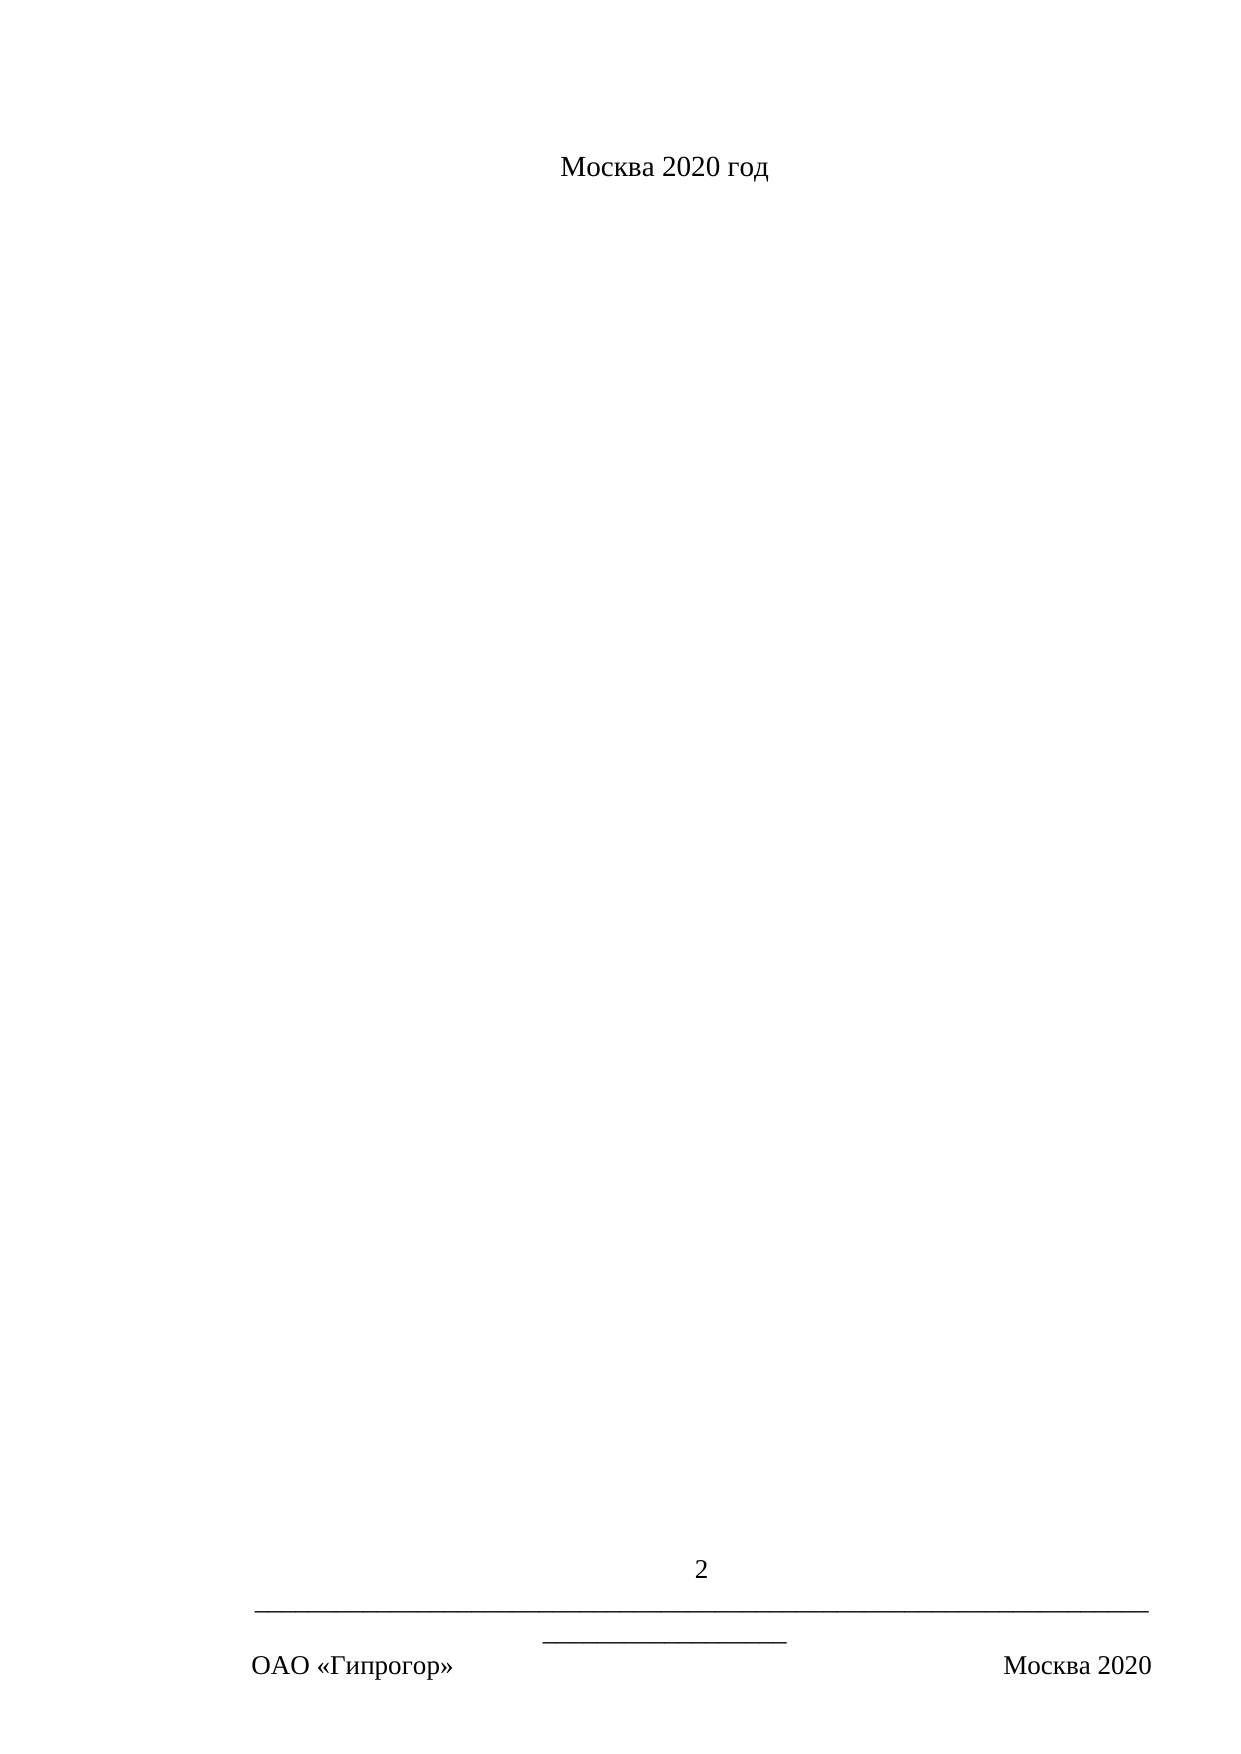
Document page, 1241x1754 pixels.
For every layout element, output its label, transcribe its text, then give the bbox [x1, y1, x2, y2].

text Москва 2020 год [177, 149, 1152, 183]
